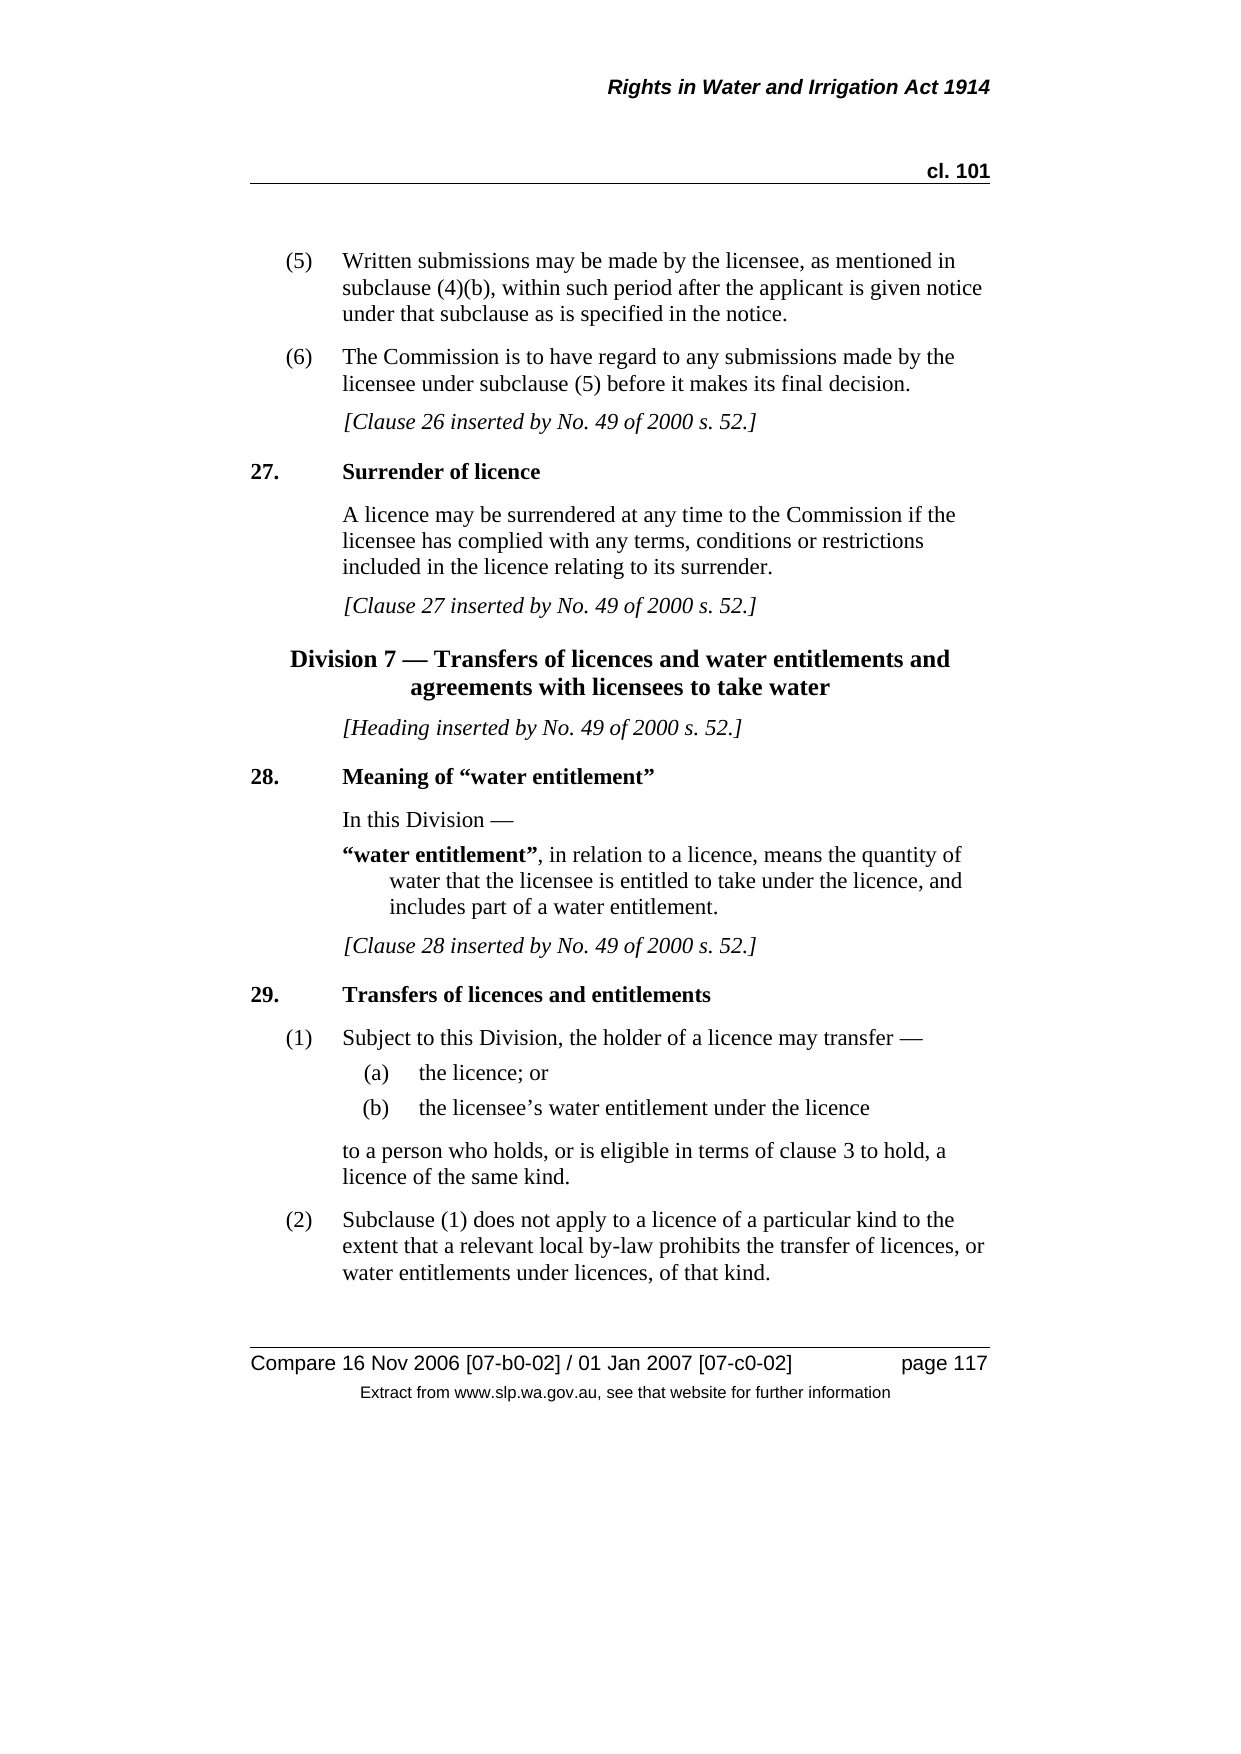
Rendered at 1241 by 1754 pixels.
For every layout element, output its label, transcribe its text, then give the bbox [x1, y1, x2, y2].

subtitle 29. Transfers of licences and entitlements [250, 981, 990, 1008]
text In this Division — [250, 806, 990, 832]
text (b) the licensee’s water entitlement under the licence [250, 1094, 990, 1120]
text (1) Subject to this Division, the holder of a licence may transfer — [250, 1024, 990, 1051]
text [Clause 27 inserted by No. 49 of 2000 s. 52.] [250, 592, 990, 619]
text “water entitlement”, in relation to a licence, means the quantity of water that the licensee is entitled to take under the licence, and includes part of a water entitlement. [250, 841, 990, 920]
subtitle 27. Surrender of licence [250, 458, 990, 484]
subtitle 28. Meaning of “water entitlement” [250, 763, 990, 789]
text A licence may be surrendered at any time to the Commission if the licensee has complied with any terms, conditions or restrictions included in the licence relating to its surrender. [250, 501, 990, 580]
text (6) The Commission is to have regard to any submissions made by the licensee under subclause (5) before it makes its final decision. [250, 343, 990, 396]
text (5) Written submissions may be made by the licensee, as mentioned in subclause (4)(b), within such period after the applicant is given notice under that subclause as is specified in the notice. [250, 247, 990, 327]
text [Clause 26 inserted by No. 49 of 2000 s. 52.] [250, 408, 990, 435]
text (a) the licence; or [250, 1059, 990, 1086]
subtitle Division 7 — Transfers of licences and water entitlements and agreements with licensees to take water [250, 644, 990, 701]
text to a person who holds, or is eligible in terms of clause 3 to hold, a licence of the same kind. [250, 1137, 990, 1189]
subtitle [Heading inserted by No. 49 of 2000 s. 52.] [250, 714, 990, 740]
text (2) Subclause (1) does not apply to a licence of a particular kind to the extent that a relevant local by-law prohibits the transfer of licences, or water entitlements under licences, of that kind. [250, 1206, 990, 1285]
text [Clause 28 inserted by No. 49 of 2000 s. 52.] [250, 932, 990, 958]
